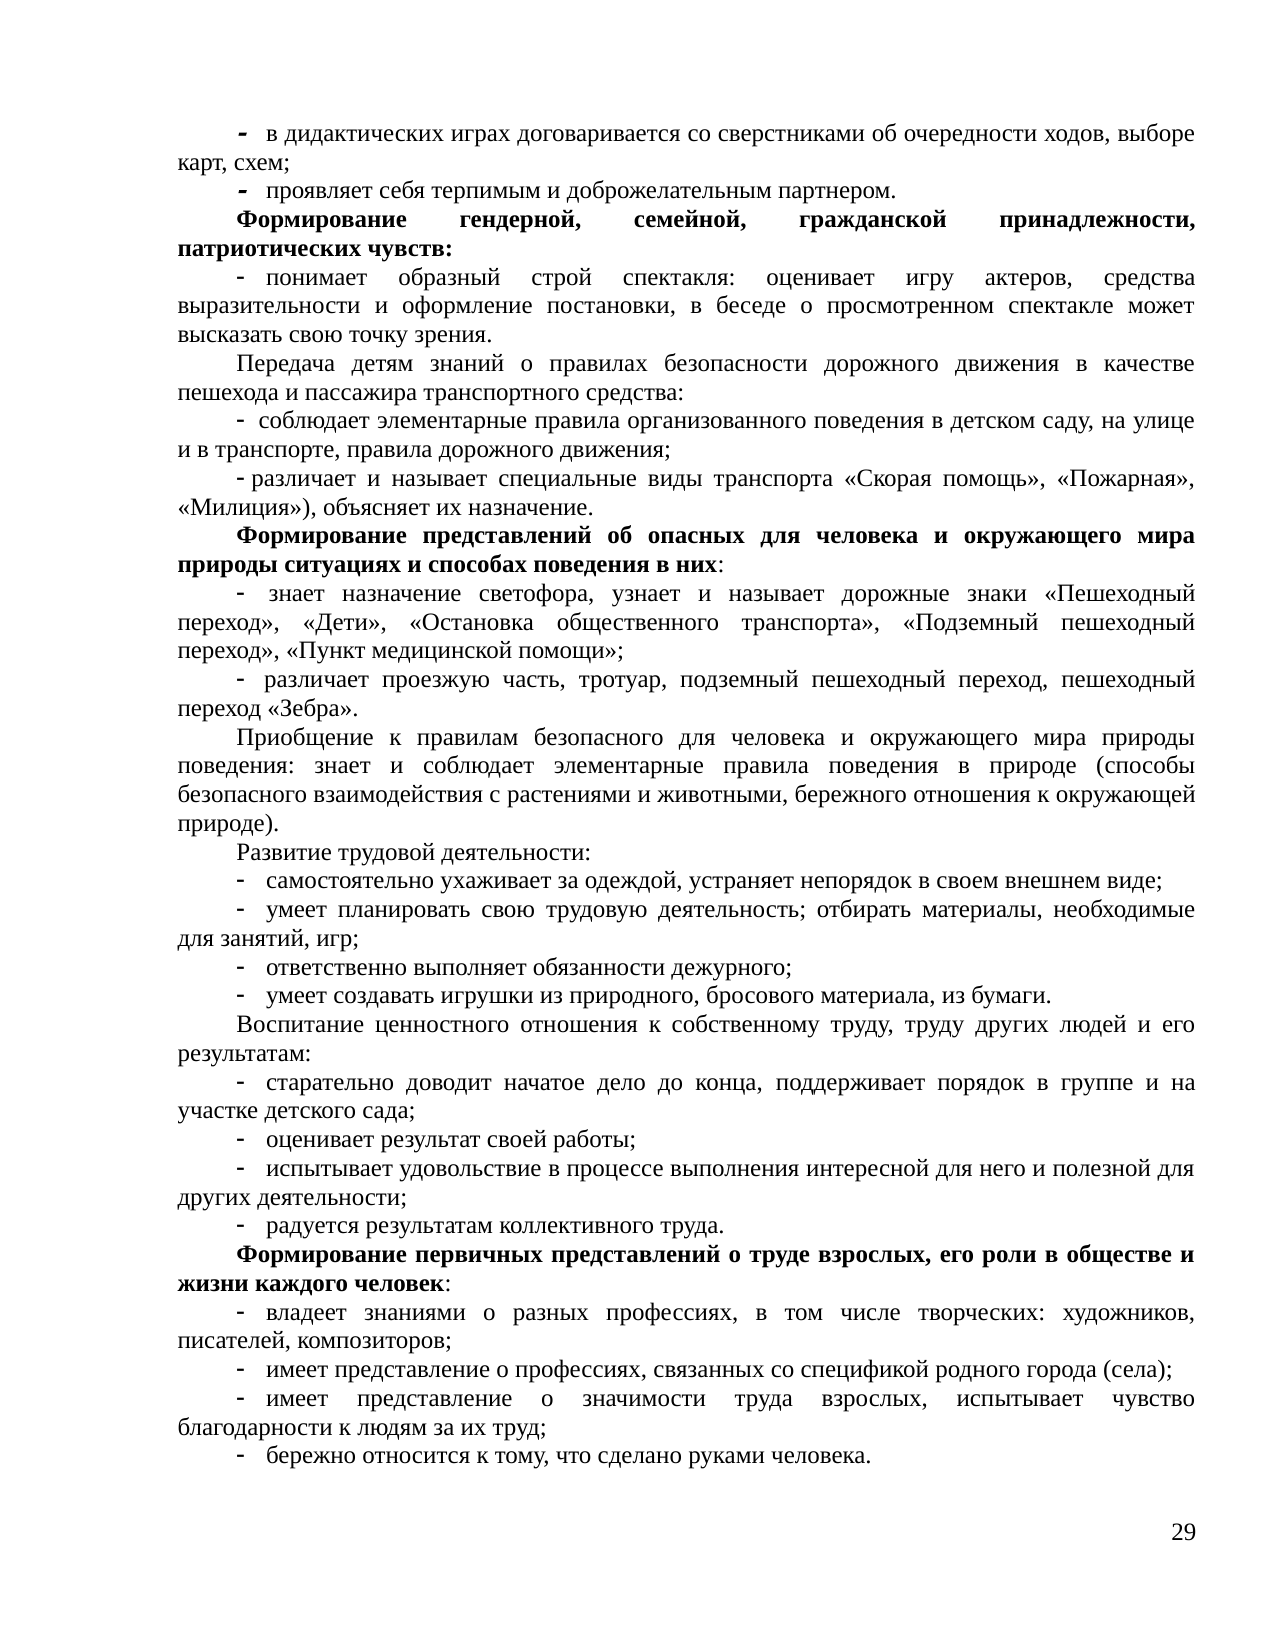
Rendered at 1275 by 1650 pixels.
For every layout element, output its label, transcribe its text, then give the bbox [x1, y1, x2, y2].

list оценивает результат своей работы; [177, 1124, 1196, 1153]
list различает и называет специальные виды транспорта «Скорая помощь», «Пожарная», «Милиция»), объясняет их назначение. [177, 463, 1196, 521]
list проявляет себя терпимым и доброжелательным партнером. [177, 176, 1196, 204]
list владеет знаниями о разных профессиях, в том числе творческих: художников, писателей, композиторов; [177, 1297, 1196, 1354]
list умеет планировать свою трудовую деятельность; отбирать материалы, необходимые для занятий, игр; [177, 894, 1196, 952]
list самостоятельно ухаживает за одеждой, устраняет непорядок в своем внешнем виде; [177, 866, 1196, 894]
text Воспитание ценностного отношения к собственному труду, труду других людей и его результатам: [177, 1009, 1196, 1067]
list бережно относится к тому, что сделано руками человека. [177, 1441, 1196, 1469]
list ответственно выполняет обязанности дежурного; [177, 952, 1196, 981]
list понимает образный строй спектакля: оценивает игру актеров, средства выразительности и оформление постановки, в беседе о просмотренном спектакле может высказать свою точку зрения. [177, 262, 1196, 348]
list знает назначение светофора, узнает и называет дорожные знаки «Пешеходный переход», «Дети», «Остановка общественного транспорта», «Подземный пешеходный переход», «Пункт медицинской помощи»; [177, 578, 1196, 664]
list старательно доводит начатое дело до конца, поддерживает порядок в группе и на участке детского сада; [177, 1067, 1196, 1124]
text Приобщение к правилам безопасного для человека и окружающего мира природы поведения: знает и соблюдает элементарные правила поведения в природе (способы безопасного взаимодействия с растениями и животными, бережного отношения к окружающей природе). [177, 722, 1196, 837]
list имеет представление о значимости труда взрослых, испытывает чувство благодарности к людям за их труд; [177, 1383, 1196, 1441]
list соблюдает элементарные правила организованного поведения в детском саду, на улице и в транспорте, правила дорожного движения; [177, 406, 1196, 463]
text Передача детям знаний о правилах безопасности дорожного движения в качестве пешехода и пассажира транспортного средства: [177, 348, 1196, 406]
text Формирование представлений об опасных для человека и окружающего мира природы ситуациях и способах поведения в них: [177, 521, 1196, 578]
list радуется результатам коллективного труда. [177, 1211, 1196, 1239]
list различает проезжую часть, тротуар, подземный пешеходный переход, пешеходный переход «Зебра». [177, 664, 1196, 722]
text Развитие трудовой деятельности: [177, 837, 1196, 866]
list в дидактических играх договаривается со сверстниками об очередности ходов, выборе карт, схем; [177, 118, 1196, 176]
text Формирование гендерной, семейной, гражданской принадлежности, патриотических чувств: [177, 204, 1196, 262]
text Формирование первичных представлений о труде взрослых, его роли в обществе и жизни каждого человек: [177, 1239, 1196, 1297]
list умеет создавать игрушки из природного, бросового материала, из бумаги. [177, 981, 1196, 1009]
list испытывает удовольствие в процессе выполнения интересной для него и полезной для других деятельности; [177, 1153, 1196, 1211]
list имеет представление о профессиях, связанных со спецификой родного города (села); [177, 1354, 1196, 1383]
